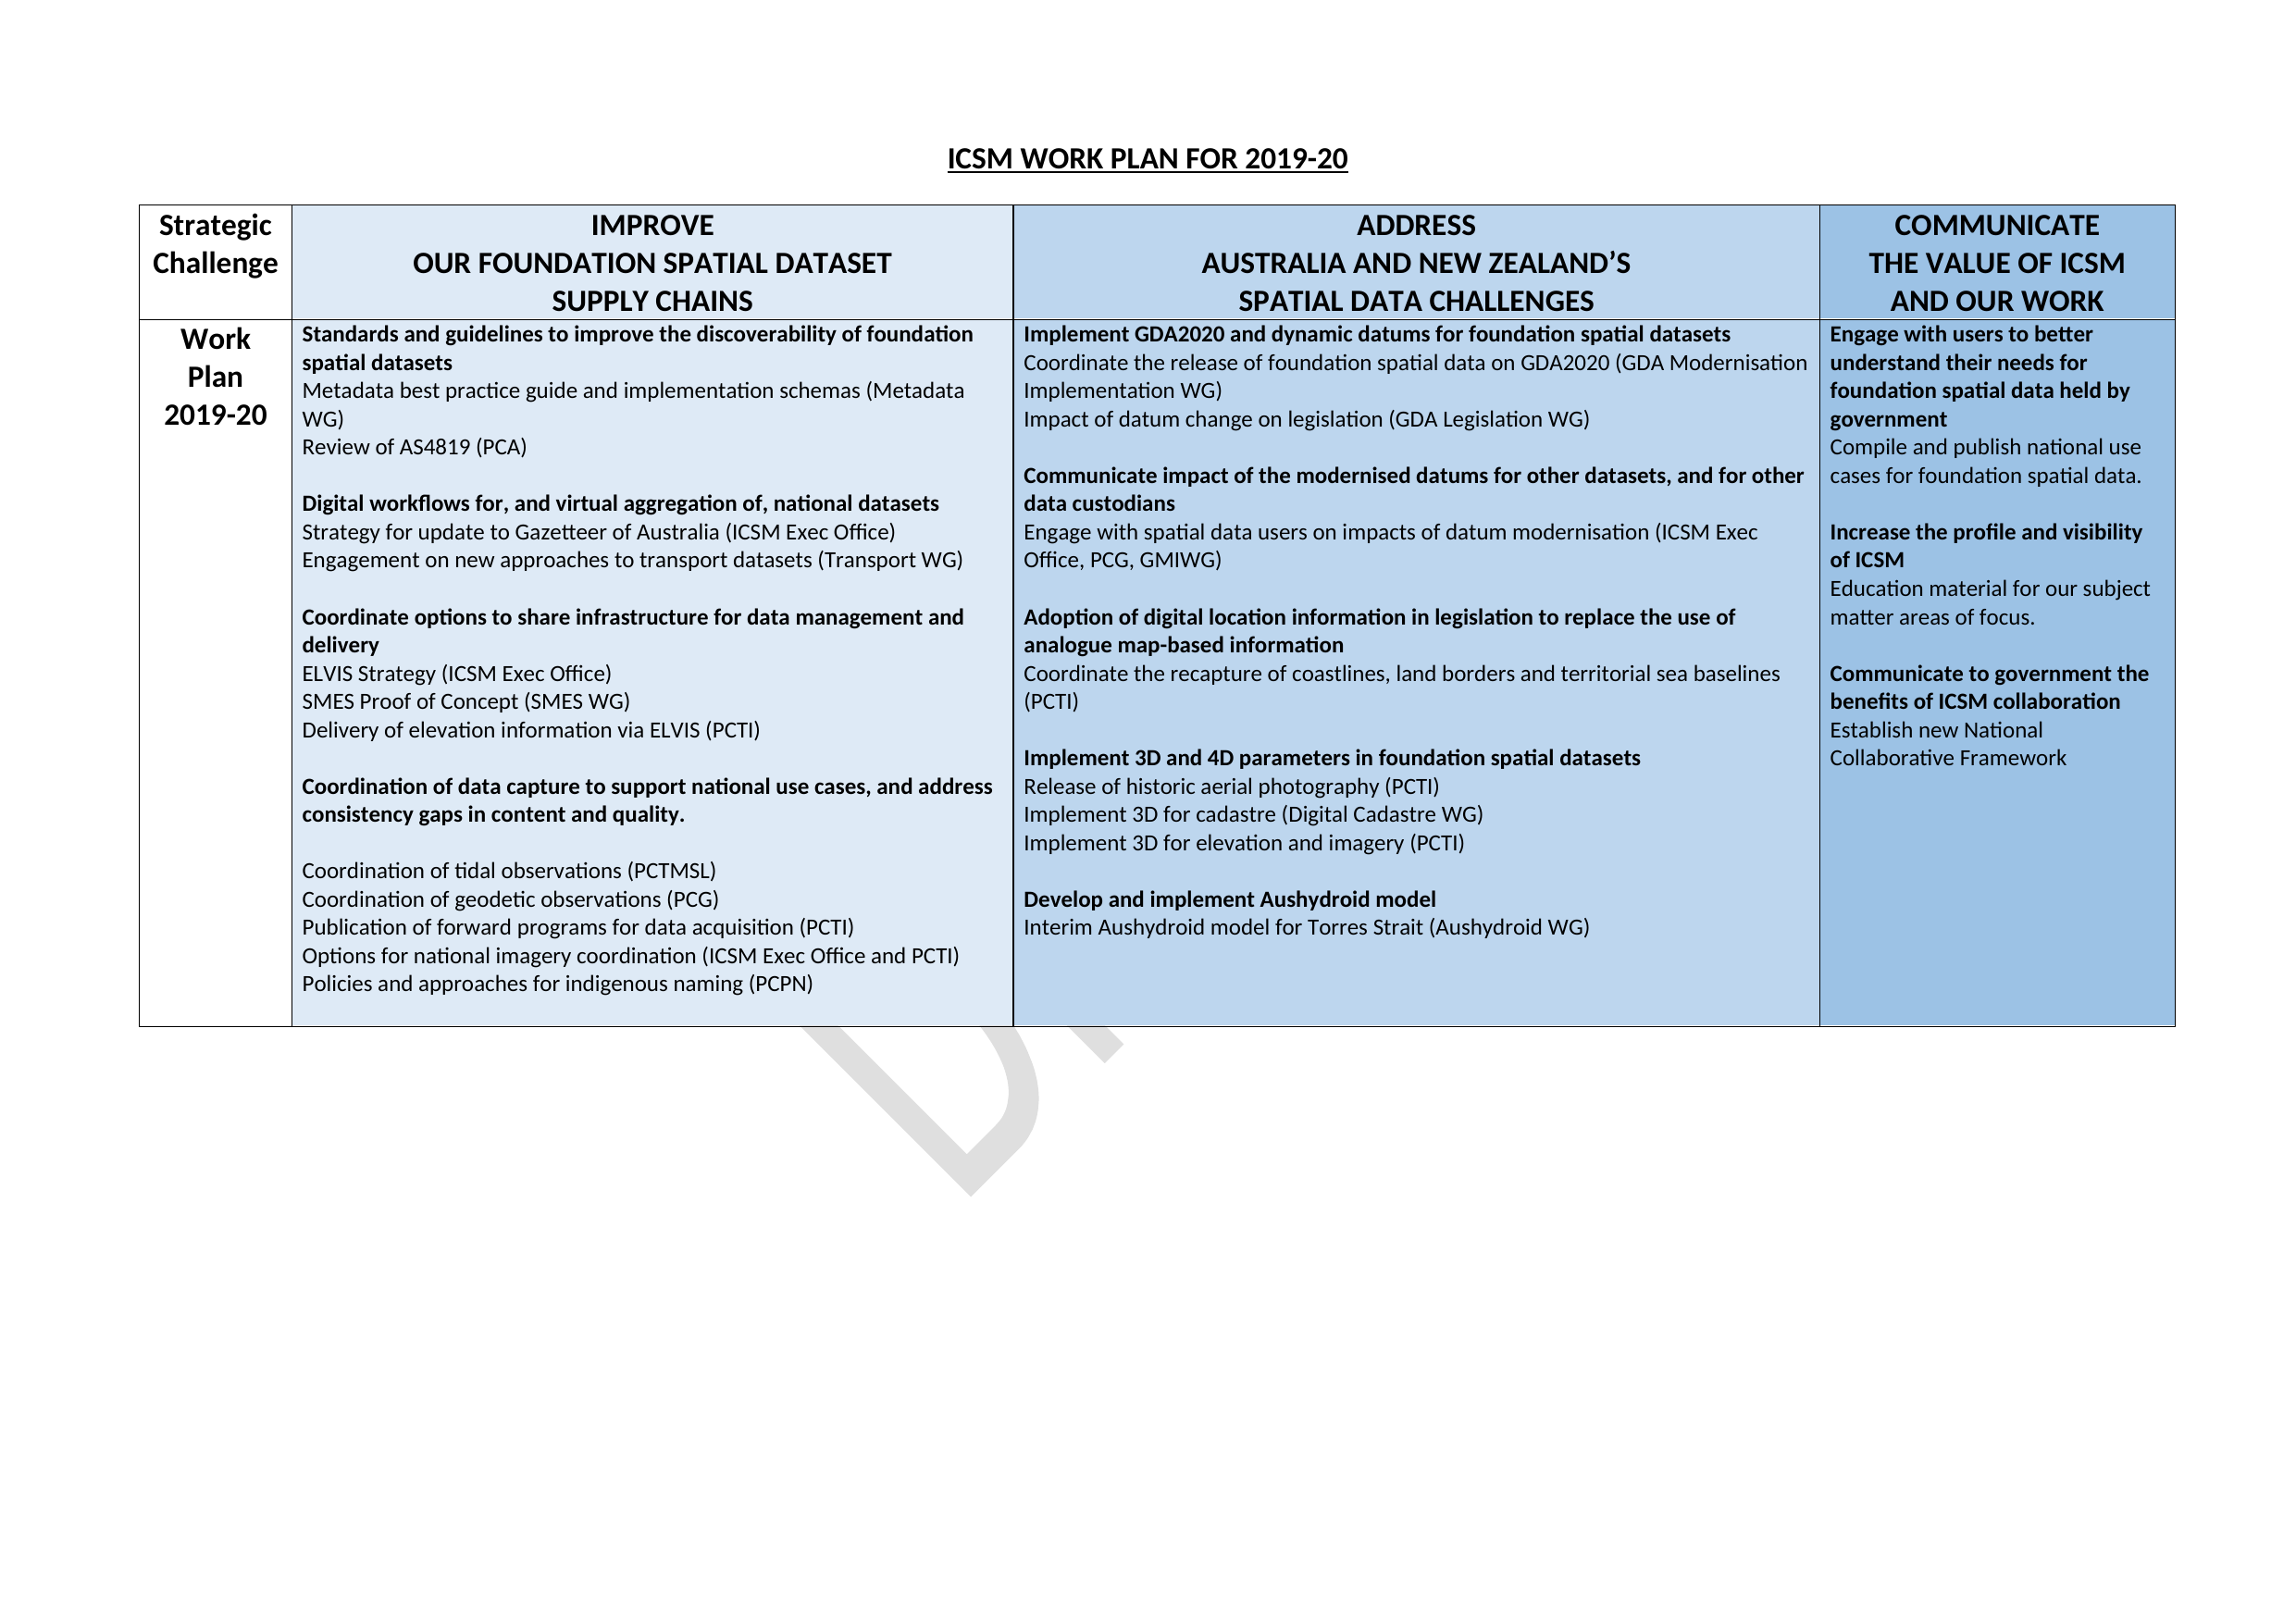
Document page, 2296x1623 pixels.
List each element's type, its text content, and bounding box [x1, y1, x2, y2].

table_cell Work Plan 2019-20 [140, 320, 292, 1025]
table_header IMPROVE OUR FOUNDATION SPATIAL DATASET SUPPLY CHAINS [292, 205, 1012, 318]
table_cell Implement GDA2020 and dynamic datums for foundation spatial datasets Coordinate the release of foundation spatial data on GDA2020 (GDA Modernisation Implementation WG) Impact of datum change on legislation (GDA Legislation WG) Communicate impact of the modernised datums for other datasets, and for other data custodians Engage with spatial data users on impacts of datum modernisation (ICSM Exec Office, PCG, GMIWG) Adoption of digital location information in legislation to replace the use of analogue map-based information Coordinate the recapture of coastlines, land borders and territorial sea baselines (PCTI) Implement 3D and 4D parameters in foundation spatial datasets Release of historic aerial photography (PCTI) Implement 3D for cadastre (Digital Cadastre WG) Implement 3D for elevation and imagery (PCTI) Develop and implement Aushydroid model Interim Aushydroid model for Torres Strait (Aushydroid WG) [1014, 320, 1819, 1025]
text ICSM WORK PLAN FOR 2019-20 [139, 139, 2156, 177]
table_cell Engage with users to better understand their needs for foundation spatial data held by government Compile and publish national use cases for foundation spatial data. Increase the profile and visibility of ICSM Education material for our subject matter areas of focus. Communicate to government the benefits of ICSM collaboration Establish new National Collaborative Framework [1820, 320, 2175, 1025]
table_cell Standards and guidelines to improve the discoverability of foundation spatial datasets Metadata best practice guide and implementation schemas (Metadata WG) Review of AS4819 (PCA) Digital workflows for, and virtual aggregation of, national datasets Strategy for update to Gazetteer of Australia (ICSM Exec Office) Engagement on new approaches to transport datasets (Transport WG) Coordinate options to share infrastructure for data management and delivery ELVIS Strategy (ICSM Exec Office) SMES Proof of Concept (SMES WG) Delivery of elevation information via ELVIS (PCTI) Coordination of data capture to support national use cases, and address consistency gaps in content and quality. Coordination of tidal observations (PCTMSL) Coordination of geodetic observations (PCG) Publication of forward programs for data acquisition (PCTI) Options for national imagery coordination (ICSM Exec Office and PCTI) Policies and approaches for indigenous naming (PCPN) [292, 320, 1012, 1025]
table_header ADDRESS AUSTRALIA AND NEW ZEALAND’S SPATIAL DATA CHALLENGES [1014, 205, 1819, 318]
table_header COMMUNICATE THE VALUE OF ICSM AND OUR WORK [1820, 205, 2175, 318]
table_header Strategic Challenge [140, 205, 292, 318]
